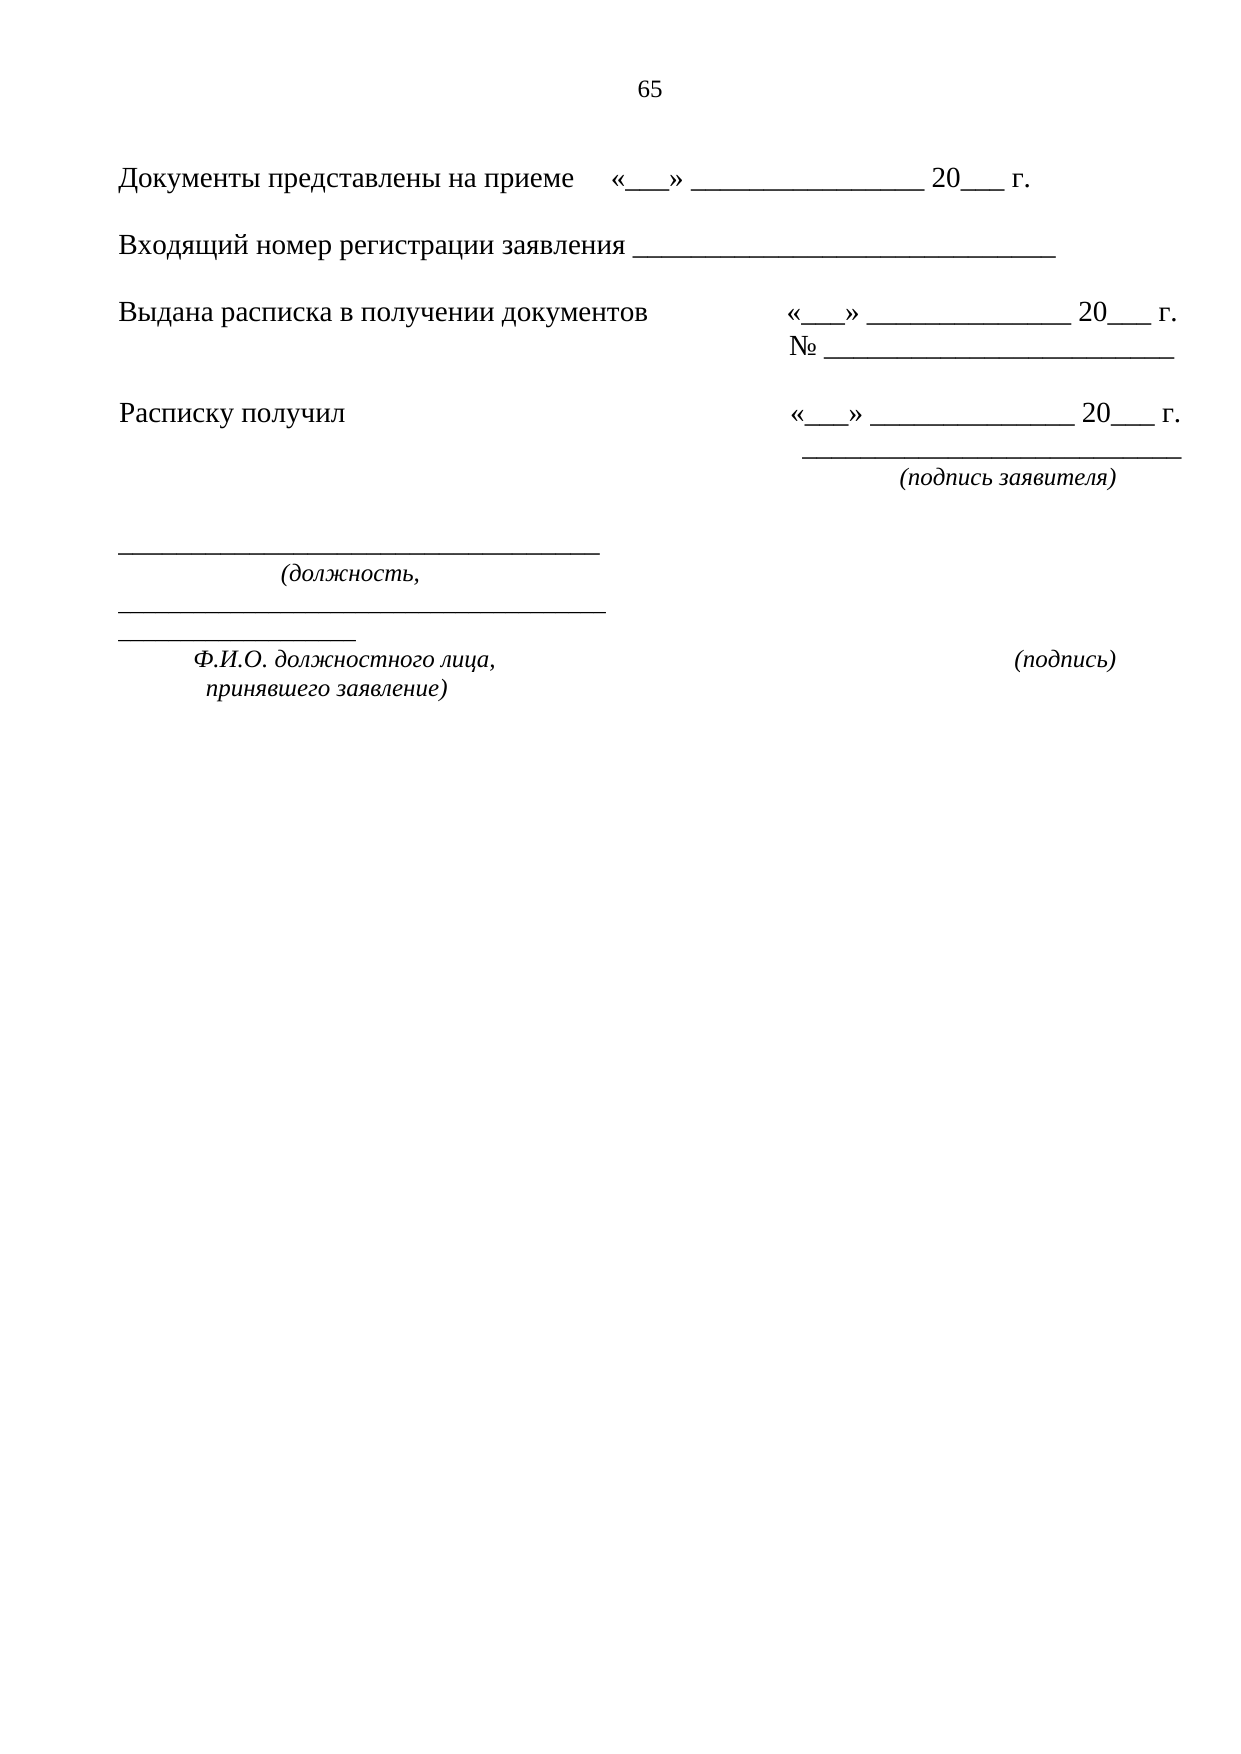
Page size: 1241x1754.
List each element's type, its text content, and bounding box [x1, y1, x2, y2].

text № ________________________ [118, 328, 1181, 361]
text (подпись заявителя) [118, 462, 1181, 491]
text Ф.И.О. должностного лица, (подпись) [118, 644, 1181, 673]
text Выдана расписка в получении документов «___» ______________ 20___ г. [118, 294, 1181, 328]
text Входящий номер регистрации заявления _____________________________ [118, 227, 1181, 261]
text Документы представлены на приеме «___» ________________ 20___ г. [118, 160, 1181, 194]
text _________________________________ [118, 524, 1181, 558]
text (должность, [118, 558, 1181, 587]
text _______________________________________ ___________________ [118, 587, 1181, 644]
text принявшего заявление) [118, 673, 1181, 702]
text Расписку получил «___» ______________ 20___ г. __________________________ [118, 395, 1181, 462]
